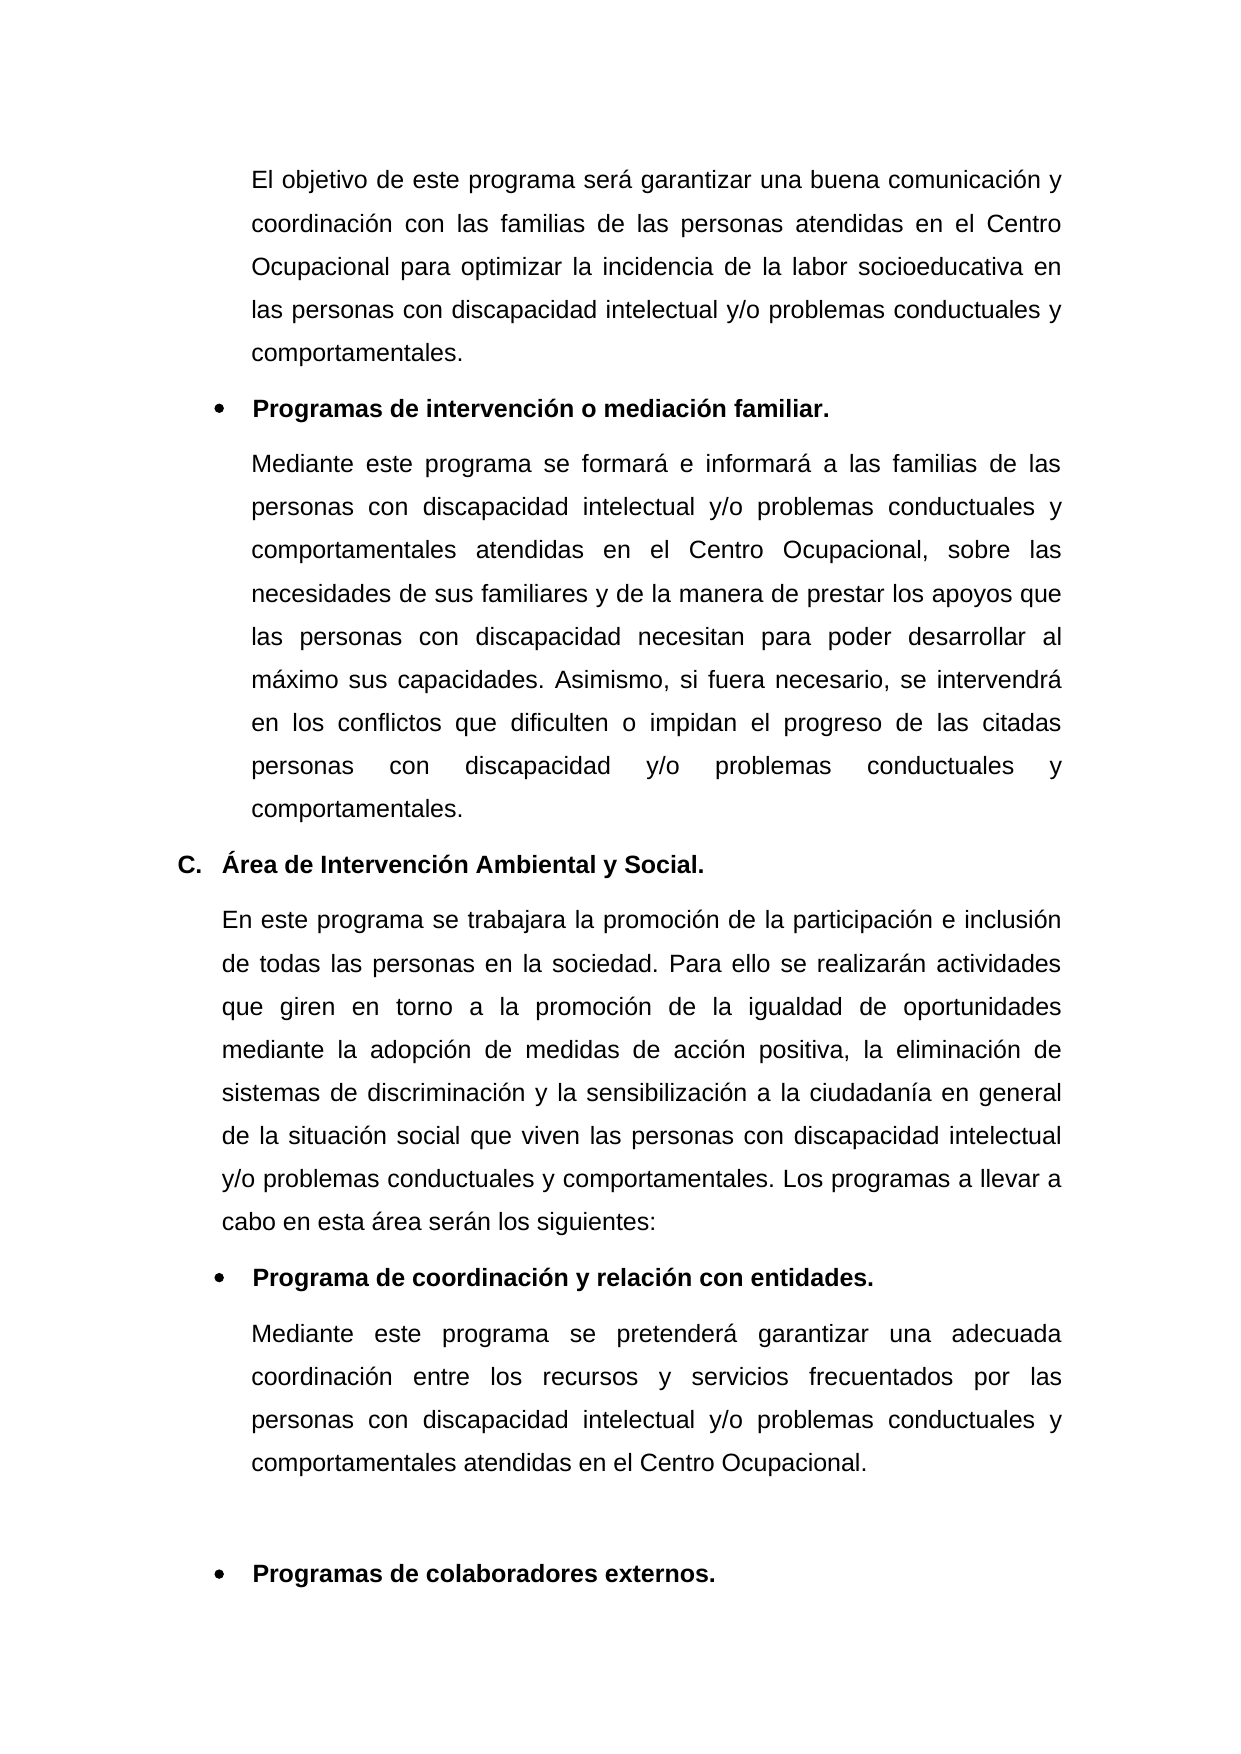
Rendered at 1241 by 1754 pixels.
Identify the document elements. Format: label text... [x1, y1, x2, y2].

text Mediante este programa se pretenderá garantizar una adecuada coordinación entre los recursos y servicios frecuentados por las personas con discapacidad intelectual y/o problemas conductuales y comportamentales atendidas en el Centro Ocupacional. [251, 1319, 1063, 1477]
text En este programa se trabajara la promoción de la participación e inclusión de todas las personas en la sociedad. Para ello se realizarán actividades que giren en torno a la promoción de la igualdad de oportunidades mediante la adopción de medidas de acción positiva, la eliminación de sistemas de discriminación y la sensibilización a la ciudadanía en general de la situación social que viven las personas con discapacidad intelectual y/o problemas conductuales y comportamentales. Los programas a llevar a cabo en esta área serán los siguientes: [222, 906, 1063, 1236]
text El objetivo de este programa será garantizar una buena comunicación y coordinación con las familias de las personas atendidas en el Centro Ocupacional para optimizar la incidencia de la labor socioeducativa en las personas con discapacidad intelectual y/o problemas conductuales y comportamentales. [251, 165, 1063, 367]
list Programa de coordinación y relación con entidades. [215, 1263, 1063, 1292]
list Programas de intervención o mediación familiar. [215, 393, 1063, 422]
list Programas de colaboradores externos. [215, 1559, 1063, 1588]
text Mediante este programa se formará e informará a las familias de las personas con discapacidad intelectual y/o problemas conductuales y comportamentales atendidas en el Centro Ocupacional, sobre las necesidades de sus familiares y de la manera de prestar los apoyos que las personas con discapacidad necesitan para poder desarrollar al máximo sus capacidades. Asimismo, si fuera necesario, se intervendrá en los conflictos que dificulten o impidan el progreso de las citadas personas con discapacidad y/o problemas conductuales y comportamentales. [251, 449, 1063, 823]
list Área de Intervención Ambiental y Social. [177, 850, 1063, 879]
